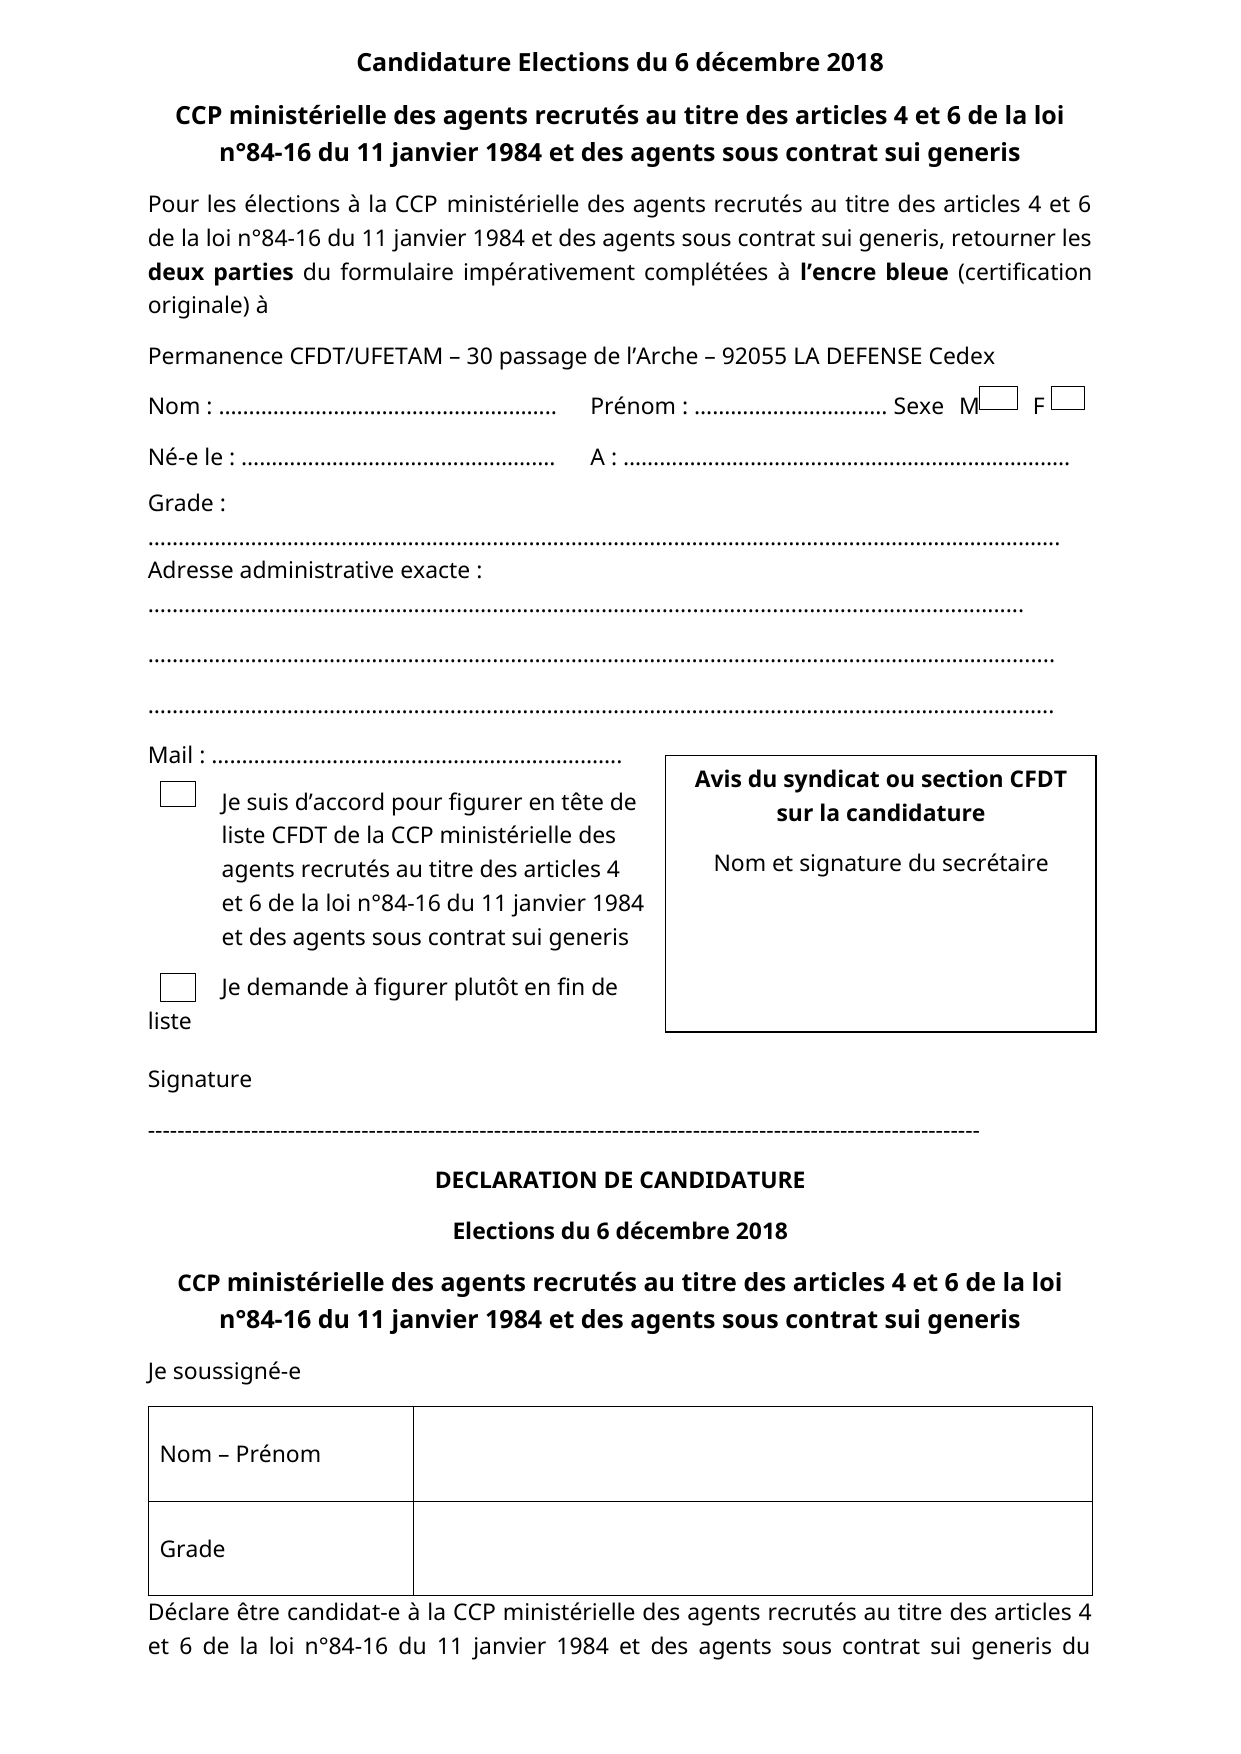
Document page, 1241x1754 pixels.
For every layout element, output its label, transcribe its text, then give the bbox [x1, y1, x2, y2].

text Adresse administrative exacte : ………………………………………………………………………............................................................... [148, 554, 1093, 619]
table_header [414, 1407, 1092, 1501]
text Né-e le : ……………………………………………. A : ……………………………………………………………….. [148, 441, 1093, 472]
text ----------------------------------------------------------------------------------------------------------------- [148, 1114, 1093, 1145]
text Je suis d’accord pour figurer en tête de liste CFDT de la CCP ministérielle des agents recrutés au titre des articles 4 et 6 de la loi n°84-16 du 11 janvier 1984 et des agents sous contrat sui generis [221, 786, 665, 952]
text Permanence CFDT/UFETAM – 30 passage de l’Arche – 92055 LA DEFENSE Cedex [148, 340, 1093, 371]
text DECLARATION DE CANDIDATURE [148, 1164, 1093, 1196]
text Grade : ……………………………………………………………………………………………………………………………………. [148, 487, 1093, 552]
table_cell [414, 1502, 1092, 1595]
text Nom : ……………………………………………….. Prénom : ………………………….. Sexe M F [148, 390, 1093, 421]
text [148, 1596, 1093, 1661]
text Signature [148, 1063, 1093, 1095]
text ……………………………………………………………………………………………………………………………......... [148, 638, 1093, 670]
text Pour les élections à la CCP ministérielle des agents recrutés au titre des articles 4 et 6 de la loi n°84-16 du 11 janvier 1984 et des agents sous contrat sui generis, retourner les deux parties du formulaire impérativement complétées à l’encre bleue (certification originale) à [148, 188, 1093, 321]
text CCP ministérielle des agents recrutés au titre des articles 4 et 6 de la loi n°84-16 du 11 janvier 1984 et des agents sous contrat sui generis [148, 1265, 1093, 1336]
text CCP ministérielle des agents recrutés au titre des articles 4 et 6 de la loi n°84-16 du 11 janvier 1984 et des agents sous contrat sui generis [148, 98, 1093, 169]
text Elections du 6 décembre 2018 [148, 1215, 1093, 1246]
table_cell Grade [149, 1502, 413, 1595]
table_header Nom – Prénom [149, 1407, 413, 1501]
text Je soussigné-e [148, 1355, 1093, 1387]
text Candidature Elections du 6 décembre 2018 [148, 44, 1093, 78]
text Mail : …………………………….……………………………. [148, 739, 1093, 771]
text …………………………………………………………………………………………………………………………………... [148, 689, 1093, 720]
text Je demande à figurer plutôt en fin de liste [148, 971, 1093, 1036]
